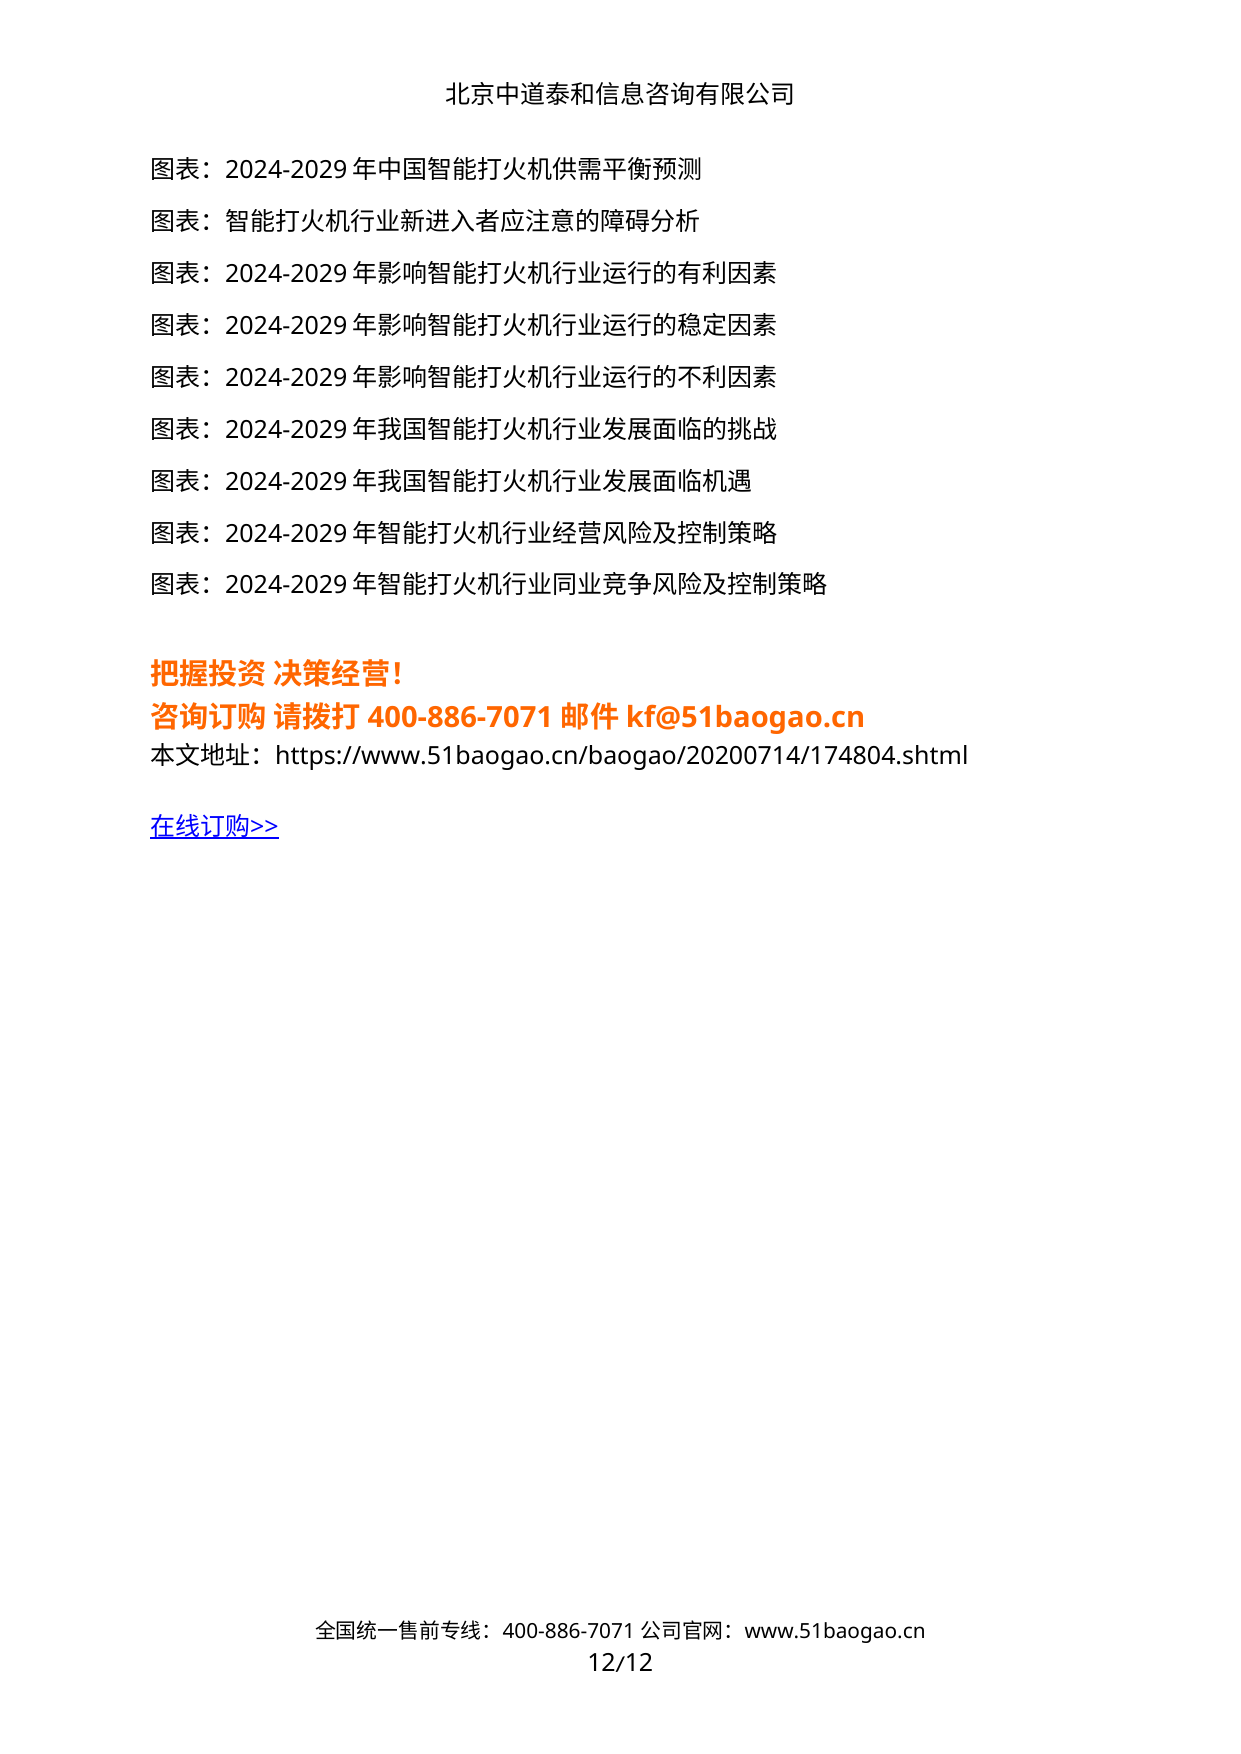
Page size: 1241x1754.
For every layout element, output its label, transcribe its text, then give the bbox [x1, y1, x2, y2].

text 把握投资 决策经营！咨询订购 请拨打 400-886-7071 邮件 kf@51baogao.cn本文地址：https://www.51baogao.cn/baogao/20200714/174804.shtml [150, 617, 1090, 772]
text 图表：2024-2029年影响智能打火机行业运行的不利因素 [150, 357, 1090, 394]
text 图表：2024-2029年影响智能打火机行业运行的稳定因素 [150, 306, 1090, 342]
text 图表：2024-2029年智能打火机行业经营风险及控制策略 [150, 513, 1090, 549]
text 图表：2024-2029年我国智能打火机行业发展面临的挑战 [150, 409, 1090, 446]
text 图表：2024-2029年中国智能打火机供需平衡预测 [150, 150, 1090, 186]
text 图表：2024-2029年影响智能打火机行业运行的有利因素 [150, 254, 1090, 290]
text 在线订购>> [150, 772, 1090, 842]
text 图表：智能打火机行业新进入者应注意的障碍分析 [150, 202, 1090, 238]
text 图表：2024-2029年我国智能打火机行业发展面临机遇 [150, 461, 1090, 497]
text 图表：2024-2029年智能打火机行业同业竞争风险及控制策略 [150, 565, 1090, 601]
